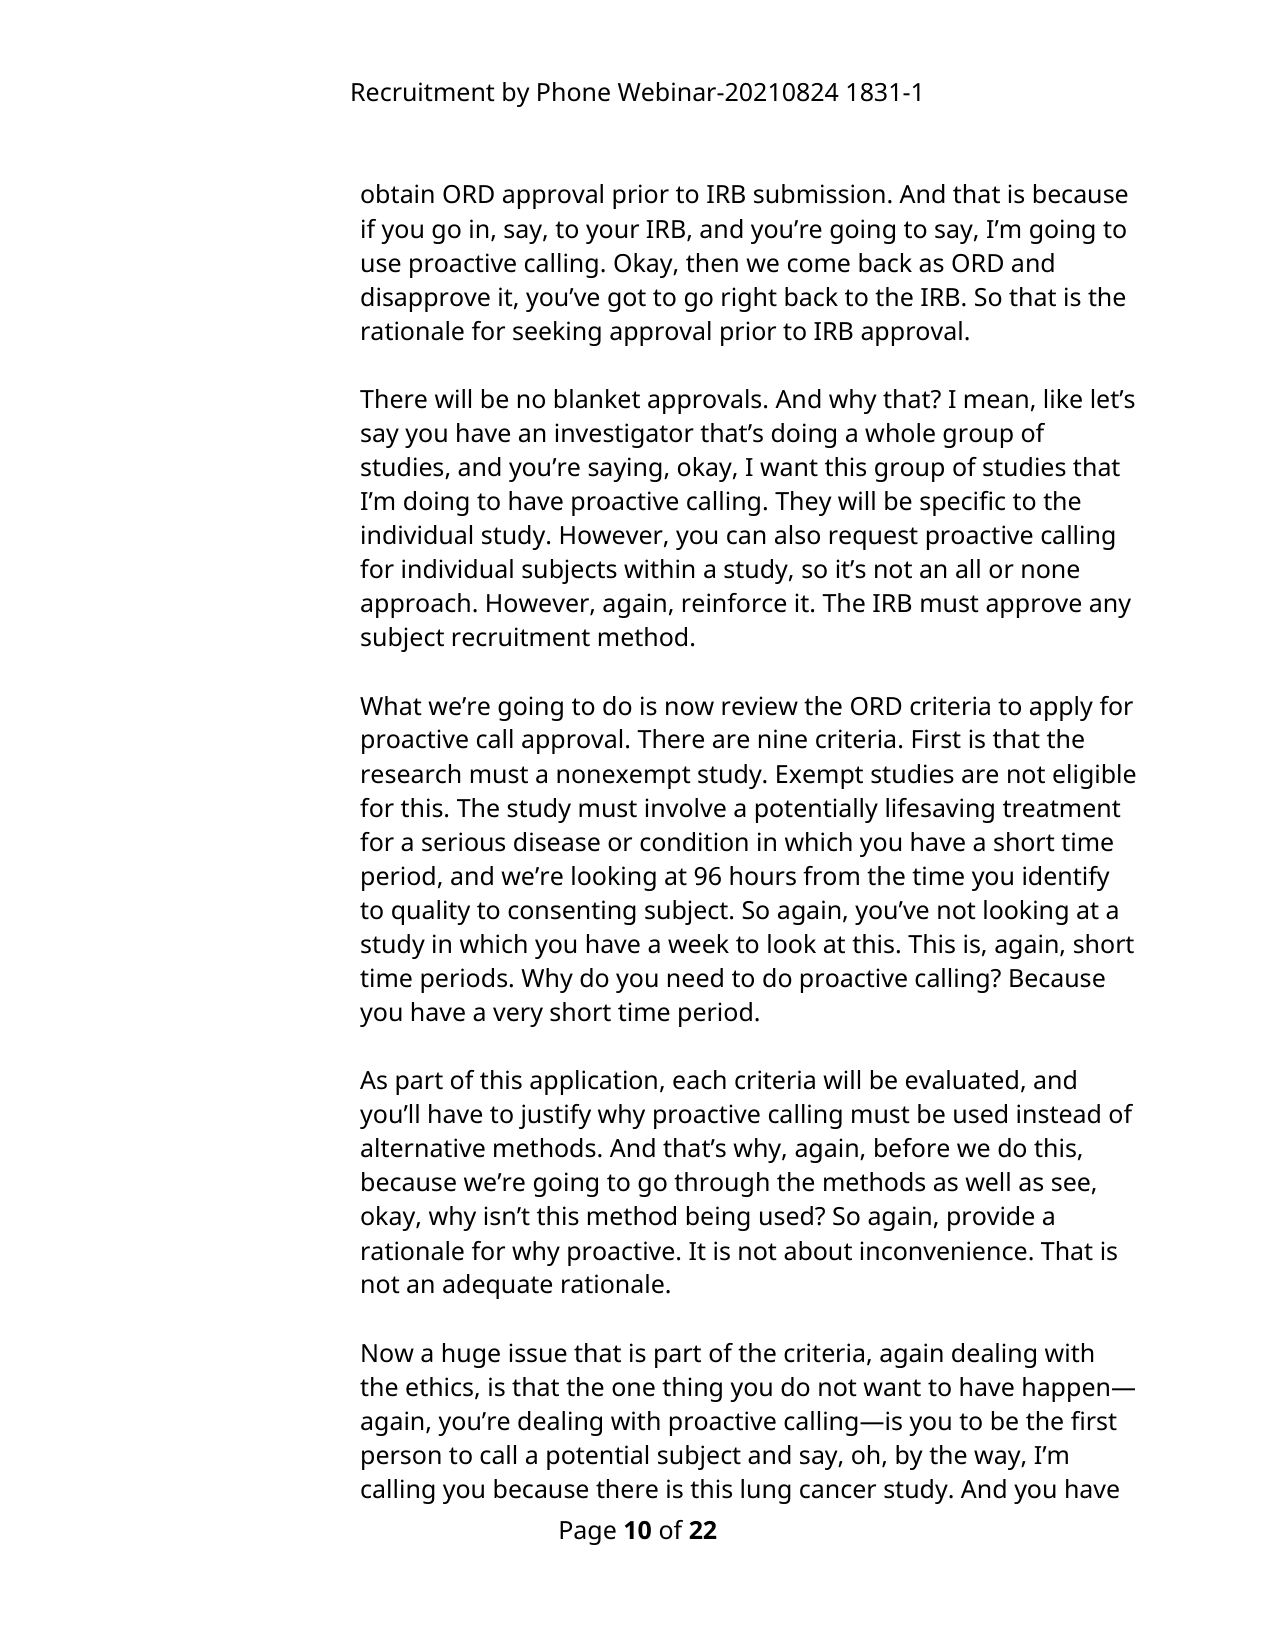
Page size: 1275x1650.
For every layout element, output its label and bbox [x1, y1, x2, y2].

text [135, 177, 1140, 1506]
